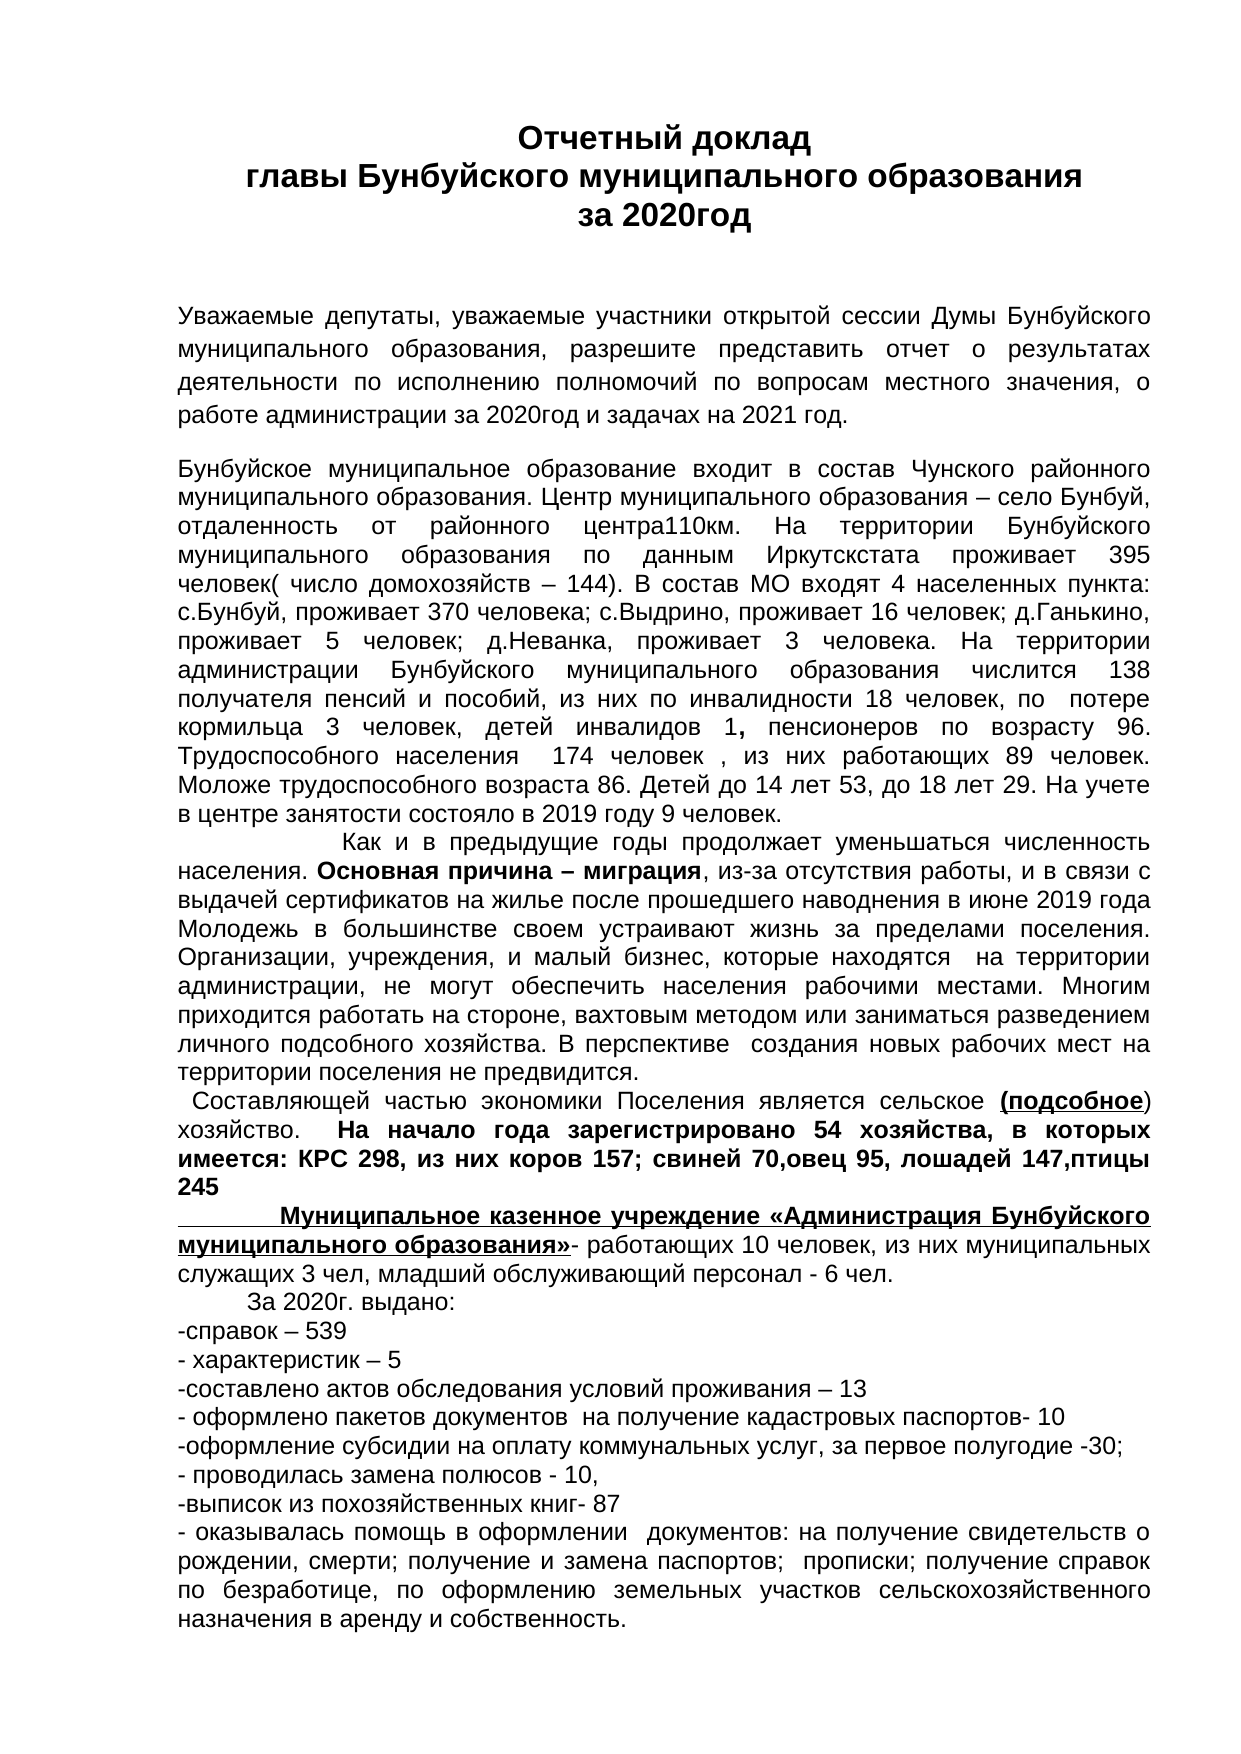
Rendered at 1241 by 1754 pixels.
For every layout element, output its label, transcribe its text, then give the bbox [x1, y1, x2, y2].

text -справок – 539 [177, 1316, 1152, 1345]
text Отчетный доклад [177, 118, 1152, 157]
text -составлено актов обследования условий проживания – 13 [177, 1373, 1152, 1402]
text главы Бунбуйского муниципального образования [177, 157, 1152, 195]
text - оказывалась помощь в оформлении документов: на получение свидетельств о рождении, смерти; получение и замена паспортов; прописки; получение справок по безработице, по оформлению земельных участков сельскохозяйственного назначения в аренду и собственность. [177, 1517, 1152, 1632]
text Уважаемые депутаты, уважаемые участники открытой сессии Думы Бунбуйского муниципального образования, разрешите представить отчет о результатах деятельности по исполнению полномочий по вопросам местного значения, о работе администрации за 2020год и задачах на 2021 год. [177, 301, 1152, 428]
text Бунбуйское муниципальное образование входит в состав Чунского районного муниципального образования. Центр муниципального образования – село Бунбуй, отдаленность от районного центра110км. На территории Бунбуйского муниципального образования по данным Иркутскстата проживает 395 человек( число домохозяйств – 144). В состав МО входят 4 населенных пункта: с.Бунбуй, проживает 370 человека; с.Выдрино, проживает 16 человек; д.Ганькино, проживает 5 человек; д.Неванка, проживает 3 человека. На территории администрации Бунбуйского муниципального образования числится 138 получателя пенсий и пособий, из них по инвалидности 18 человек, по потере кормильца 3 человек, детей инвалидов 1, пенсионеров по возрасту 96. Трудоспособного населения 174 человек , из них работающих 89 человек. Моложе трудоспособного возраста 86. Детей до 14 лет 53, до 18 лет 29. На учете в центре занятости состояло в 2019 году 9 человек. [177, 453, 1152, 827]
text - оформлено пакетов документов на получение кадастровых паспортов- 10 [177, 1402, 1152, 1431]
text Как и в предыдущие годы продолжает уменьшаться численность населения. Основная причина – миграция, из-за отсутствия работы, и в связи с выдачей сертификатов на жилье после прошедшего наводнения в июне 2019 года Молодежь в большинстве своем устраивают жизнь за пределами поселения. Организации, учреждения, и малый бизнес, которые находятся на территории администрации, не могут обеспечить населения рабочими местами. Многим приходится работать на стороне, вахтовым методом или заниматься разведением личного подсобного хозяйства. В перспективе создания новых рабочих мест на территории поселения не предвидится. [177, 827, 1152, 1086]
text - проводилась замена полюсов - 10, [177, 1460, 1152, 1488]
text За 2020г. выдано: [177, 1287, 1152, 1316]
text - характеристик – 5 [177, 1345, 1152, 1373]
text Составляющей частью экономики Поселения является сельское (подсобное) хозяйство. На начало года зарегистрировано 54 хозяйства, в которых имеется: КРС 298, из них коров 157; свиней 70,овец 95, лошадей 147,птицы 245 [177, 1086, 1152, 1201]
text Муниципальное казенное учреждение «Администрация Бунбуйского муниципального образования»- работающих 10 человек, из них муниципальных служащих 3 чел, младший обслуживающий персонал - 6 чел. [177, 1201, 1152, 1287]
text за 2020год [177, 195, 1152, 233]
text -оформление субсидии на оплату коммунальных услуг, за первое полугодие -30; [177, 1431, 1152, 1460]
text -выписок из похозяйственных книг- 87 [177, 1488, 1152, 1517]
